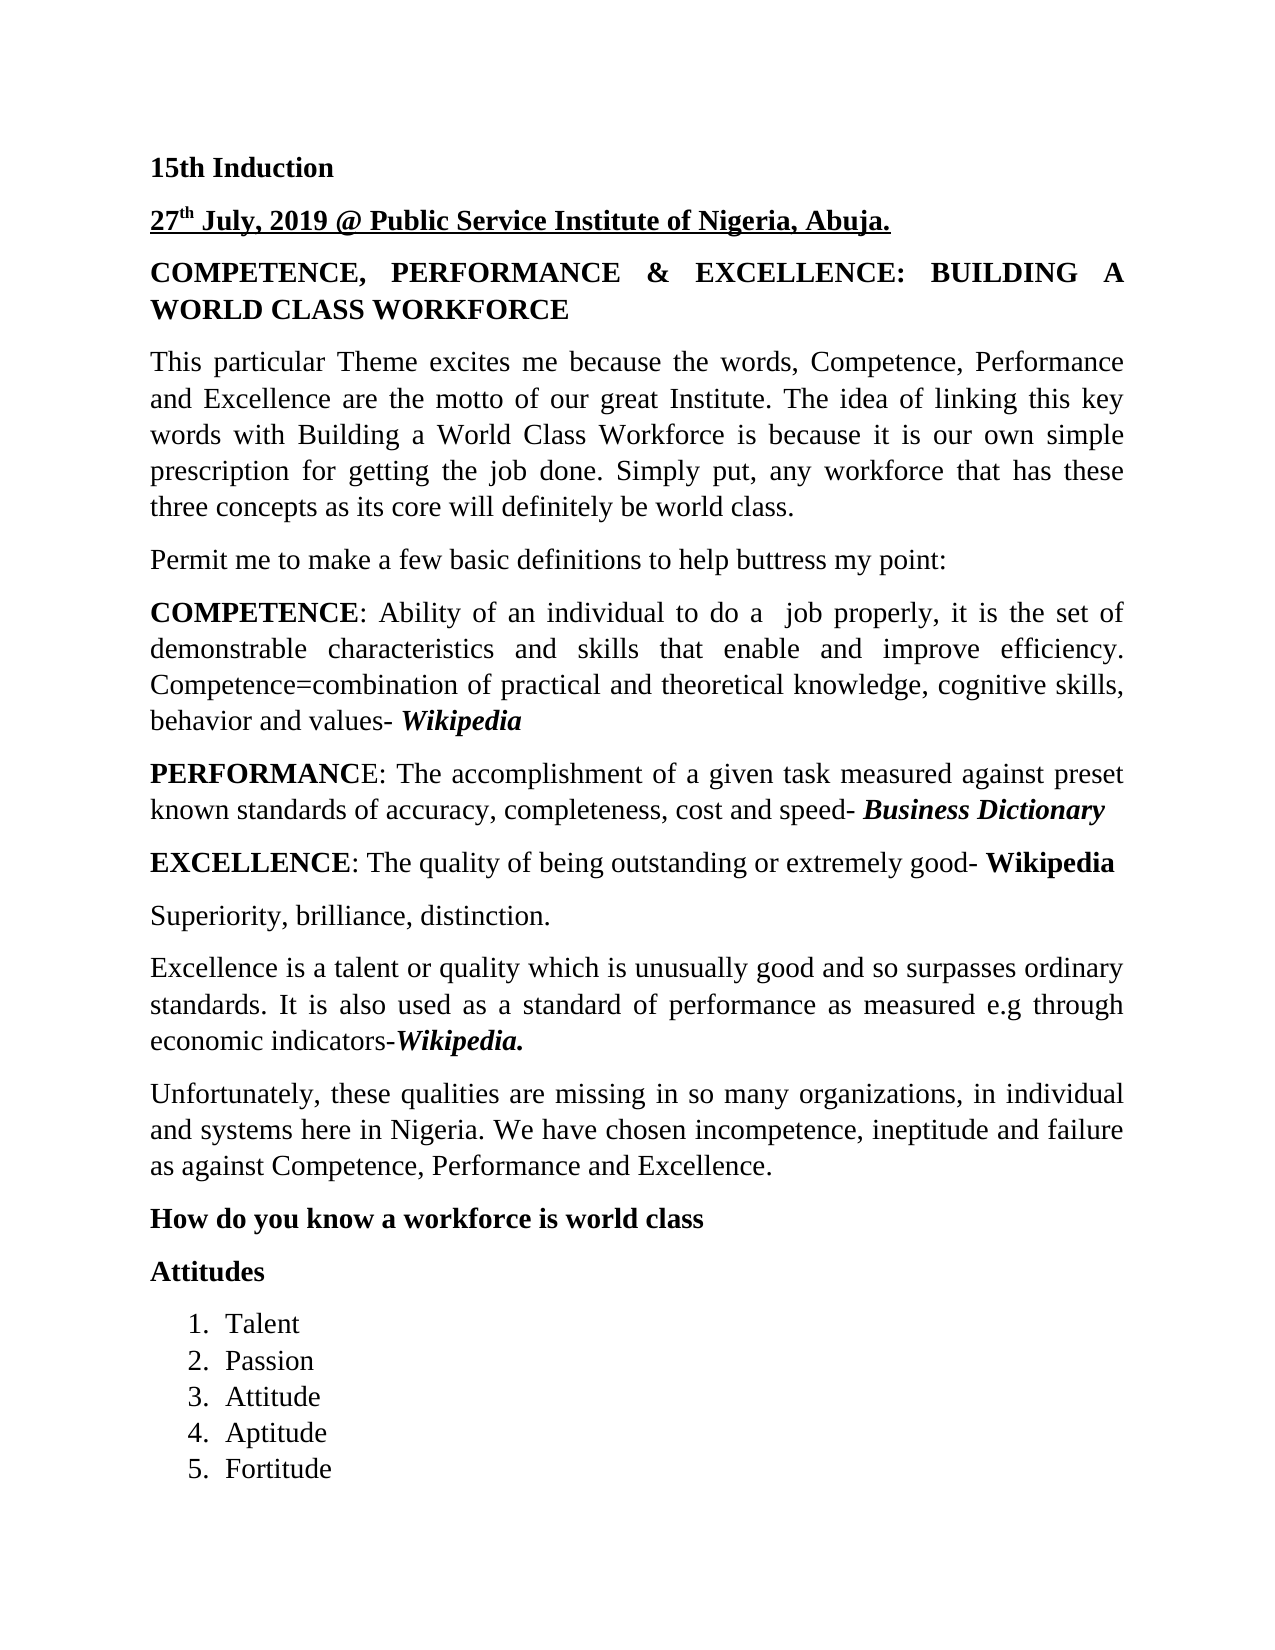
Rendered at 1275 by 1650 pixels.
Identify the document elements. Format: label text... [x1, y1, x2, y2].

text COMPETENCE, PERFORMANCE & EXCELLENCE: BUILDING A WORLD CLASS WORKFORCE [150, 256, 1125, 325]
text Permit me to make a few basic definitions to help buttress my point: [150, 542, 1125, 576]
text Attitudes [150, 1254, 1125, 1287]
text 27th July, 2019 @ Public Service Institute of Nigeria, Abuja. [150, 203, 1125, 236]
list Talent [187, 1306, 1125, 1340]
text 15th Induction [150, 150, 1125, 183]
text This particular Theme excites me because the words, Competence, Performance and Excellence are the motto of our great Institute. The idea of linking this key words with Building a World Class Workforce is because it is our own simple prescription for getting the job done. Simply put, any workforce that has these three concepts as its core will definitely be world class. [150, 344, 1125, 523]
list Attitude [187, 1379, 1125, 1412]
list Aptitude [187, 1415, 1125, 1448]
text PERFORMANCE: The accomplishment of a given task measured against preset known standards of accuracy, completeness, cost and speed- Business Dictionary [150, 756, 1125, 826]
text EXCELLENCE: The quality of being outstanding or extremely good- Wikipedia [150, 845, 1125, 878]
list Fortitude [187, 1451, 1125, 1484]
text Excellence is a talent or quality which is unusually good and so surpasses ordinary standards. It is also used as a standard of performance as measured e.g through economic indicators-Wikipedia. [150, 951, 1125, 1056]
text Superiority, brilliance, distinction. [150, 898, 1125, 931]
text COMPETENCE: Ability of an individual to do a job properly, it is the set of demonstrable characteristics and skills that enable and improve efficiency. Competence=combination of practical and theoretical knowledge, cognitive skills, behavior and values- Wikipedia [150, 595, 1125, 737]
list Passion [187, 1343, 1125, 1376]
text Unfortunately, these qualities are missing in so many organizations, in individual and systems here in Nigeria. We have chosen incompetence, ineptitude and failure as against Competence, Performance and Excellence. [150, 1076, 1125, 1182]
text How do you know a workforce is world class [150, 1201, 1125, 1234]
